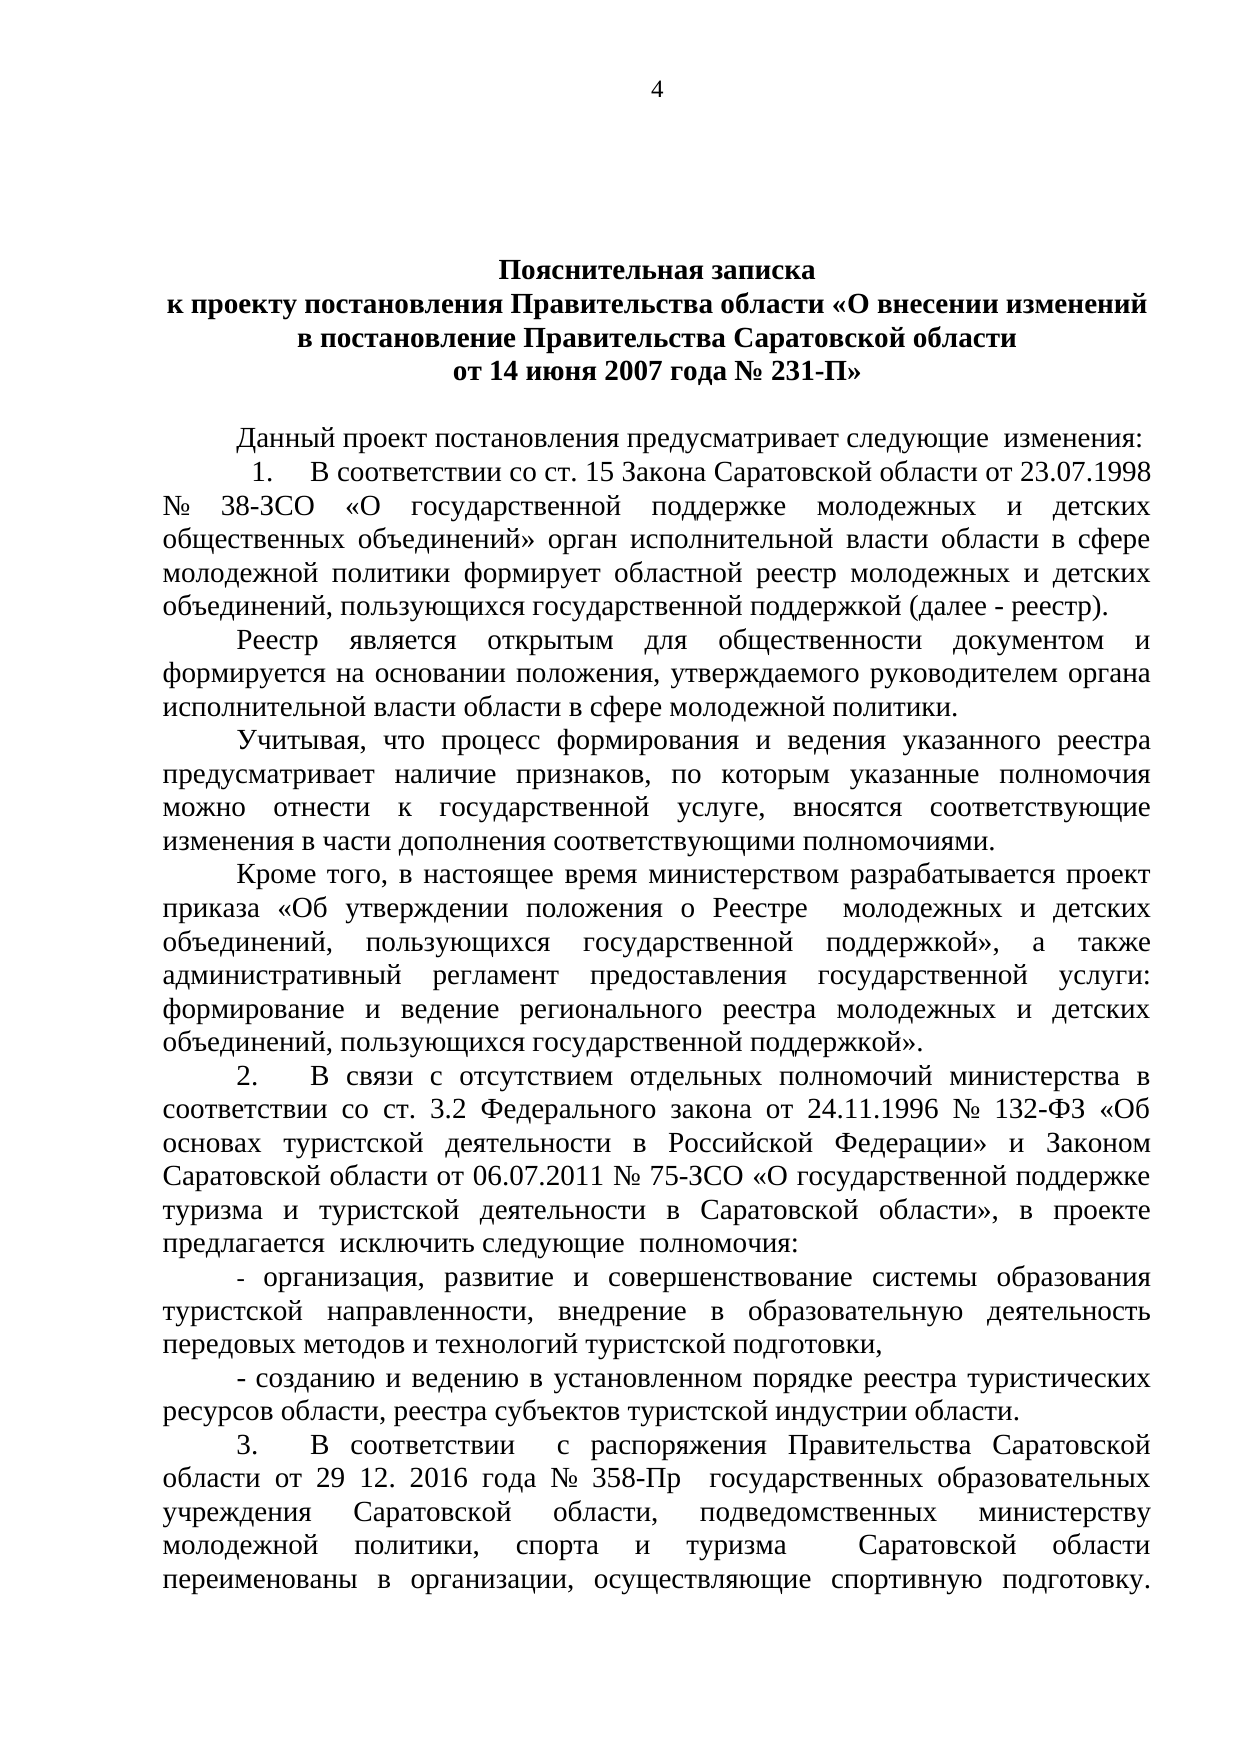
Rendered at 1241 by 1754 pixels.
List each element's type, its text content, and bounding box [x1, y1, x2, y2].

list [162, 1427, 1152, 1594]
list - организация, развитие и совершенствование системы образования туристской направленности, внедрение в образовательную деятельность передовых методов и технологий туристской подготовки, [162, 1259, 1152, 1360]
text Пояснительная записка [162, 252, 1152, 286]
subtitle от 14 июня 2007 года № 231-П» [162, 353, 1152, 387]
list В соответствии со ст. 15 Закона Саратовской области от 23.07.1998 № 38-ЗСО «О государственной поддержке молодежных и детских общественных объединений» орган исполнительной власти области в сфере молодежной политики формирует областной реестр молодежных и детских объединений, пользующихся государственной поддержкой (далее - реестр). [162, 454, 1152, 622]
list - созданию и ведению в установленном порядке реестра туристических ресурсов области, реестра субъектов туристской индустрии области. [162, 1360, 1152, 1427]
text Данный проект постановления предусматривает следующие изменения: [162, 421, 1152, 454]
list В связи с отсутствием отдельных полномочий министерства в соответствии со ст. 3.2 Федерального закона от 24.11.1996 № 132-ФЗ «Об основах туристской деятельности в Российской Федерации» и Законом Саратовской области от 06.07.2011 № 75-ЗСО «О государственной поддержке туризма и туристской деятельности в Саратовской области», в проекте предлагается исключить следующие полномочия: [162, 1058, 1152, 1259]
text к проекту постановления Правительства области «О внесении изменений в постановление Правительства Саратовской области [162, 286, 1152, 353]
text Учитывая, что процесс формирования и ведения указанного реестра предусматривает наличие признаков, по которым указанные полномочия можно отнести к государственной услуге, вносятся соответствующие изменения в части дополнения соответствующими полномочиями. [162, 722, 1152, 857]
text Реестр является открытым для общественности документом и формируется на основании положения, утверждаемого руководителем органа исполнительной власти области в сфере молодежной политики. [162, 622, 1152, 722]
text Кроме того, в настоящее время министерством разрабатывается проект приказа «Об утверждении положения о Реестре молодежных и детских объединений, пользующихся государственной поддержкой», а также административный регламент предоставления государственной услуги: формирование и ведение регионального реестра молодежных и детских объединений, пользующихся государственной поддержкой». [162, 857, 1152, 1058]
